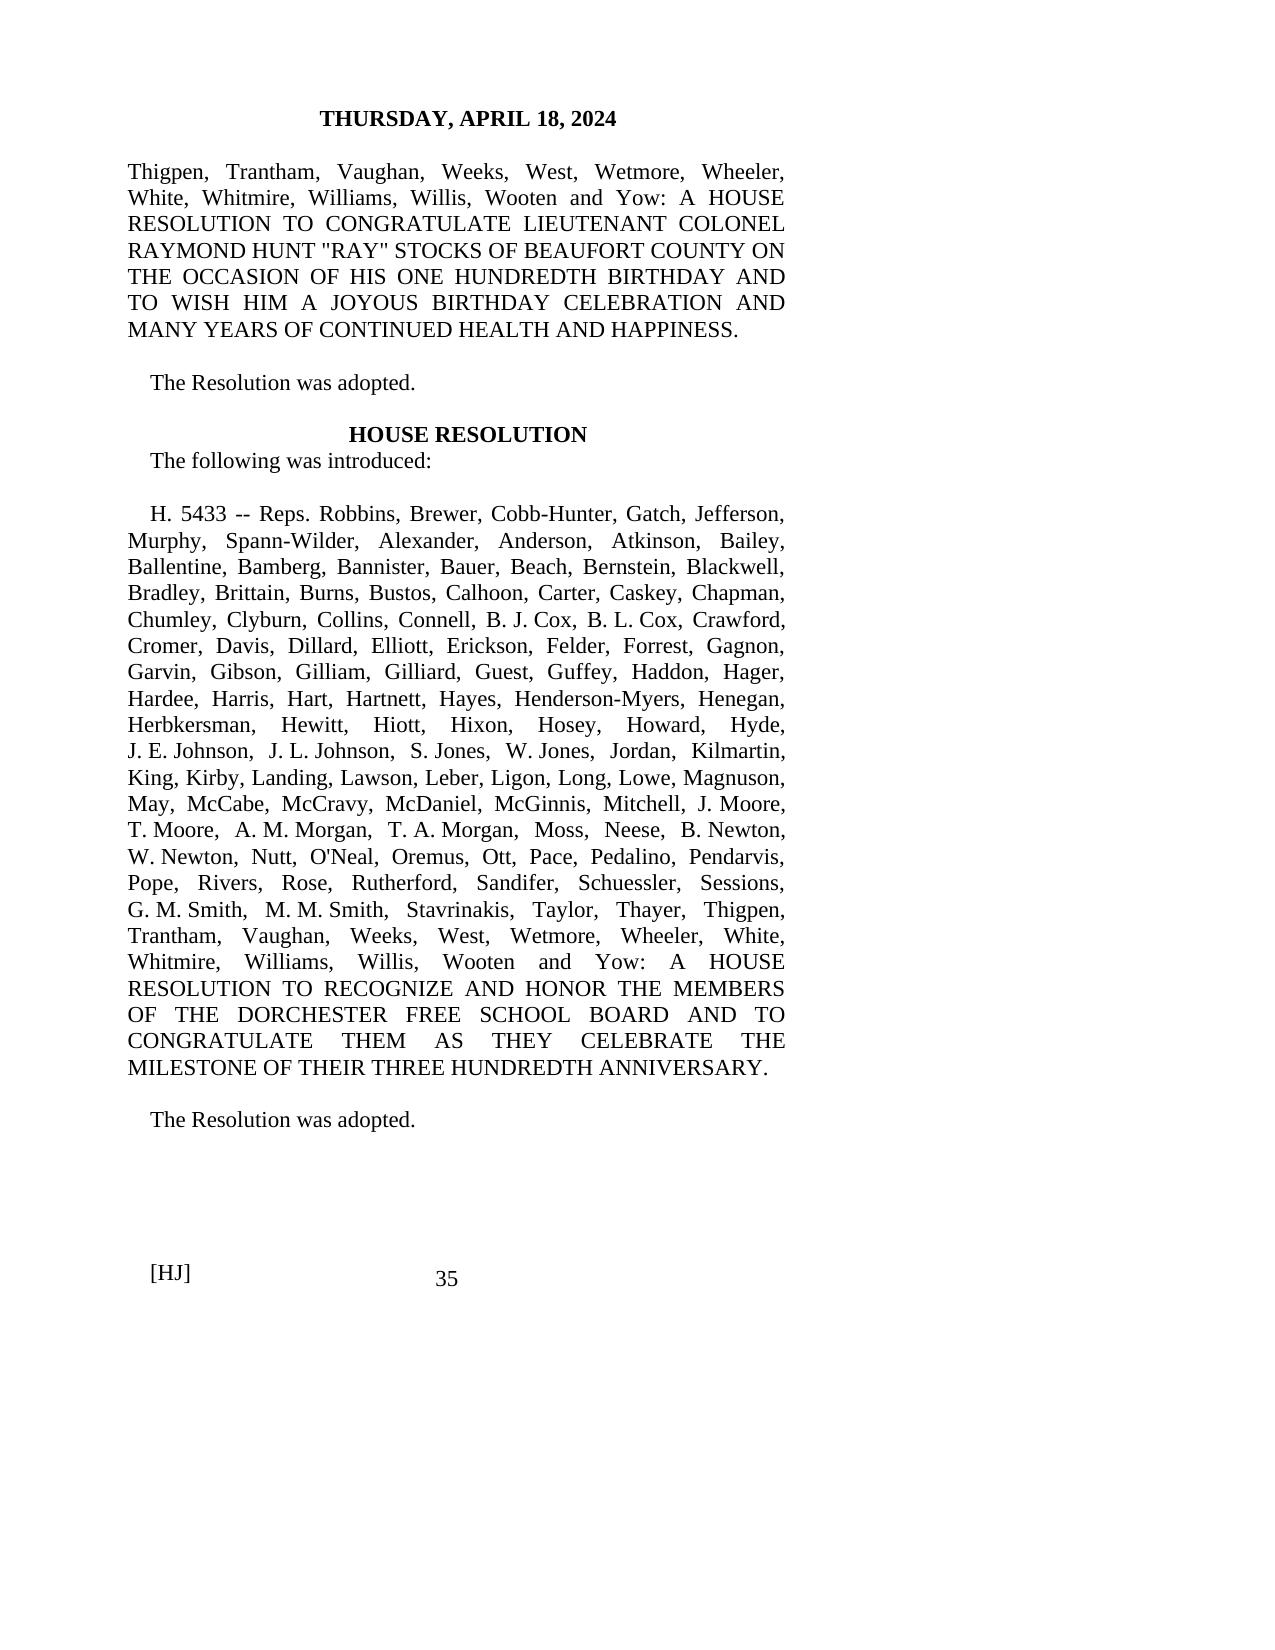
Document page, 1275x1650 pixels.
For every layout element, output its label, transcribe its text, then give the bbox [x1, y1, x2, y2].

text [127, 158, 786, 342]
text The Resolution was adopted. [127, 368, 786, 395]
text HOUSE RESOLUTION [127, 421, 786, 448]
text H. 5433 -- Reps. Robbins, Brewer, Cobb-Hunter, Gatch, Jefferson, Murphy, Spann-Wilder, Alexander, Anderson, Atkinson, Bailey, Ballentine, Bamberg, Bannister, Bauer, Beach, Bernstein, Blackwell, Bradley, Brittain, Burns, Bustos, Calhoon, Carter, Caskey, Chapman, Chumley, Clyburn, Collins, Connell, B. J. Cox, B. L. Cox, Crawford, Cromer, Davis, Dillard, Elliott, Erickson, Felder, Forrest, Gagnon, Garvin, Gibson, Gilliam, Gilliard, Guest, Guffey, Haddon, Hager, Hardee, Harris, Hart, Hartnett, Hayes, Henderson-Myers, Henegan, Herbkersman, Hewitt, Hiott, Hixon, Hosey, Howard, Hyde, J. E. Johnson, J. L. Johnson, S. Jones, W. Jones, Jordan, Kilmartin, King, Kirby, Landing, Lawson, Leber, Ligon, Long, Lowe, Magnuson, May, McCabe, McCravy, McDaniel, McGinnis, Mitchell, J. Moore, T. Moore, A. M. Morgan, T. A. Morgan, Moss, Neese, B. Newton, W. Newton, Nutt, O'Neal, Oremus, Ott, Pace, Pedalino, Pendarvis, Pope, Rivers, Rose, Rutherford, Sandifer, Schuessler, Sessions, G. M. Smith, M. M. Smith, Stavrinakis, Taylor, Thayer, Thigpen, Trantham, Vaughan, Weeks, West, Wetmore, Wheeler, White, Whitmire, Williams, Willis, Wooten and Yow: A HOUSE RESOLUTION TO RECOGNIZE AND HONOR THE MEMBERS OF THE DORCHESTER FREE SCHOOL BOARD AND TO CONGRATULATE THEM AS THEY CELEBRATE THE MILESTONE OF THEIR THREE HUNDREDTH ANNIVERSARY. [127, 500, 786, 1080]
text The Resolution was adopted. [127, 1106, 786, 1133]
text The following was introduced: [127, 448, 786, 474]
